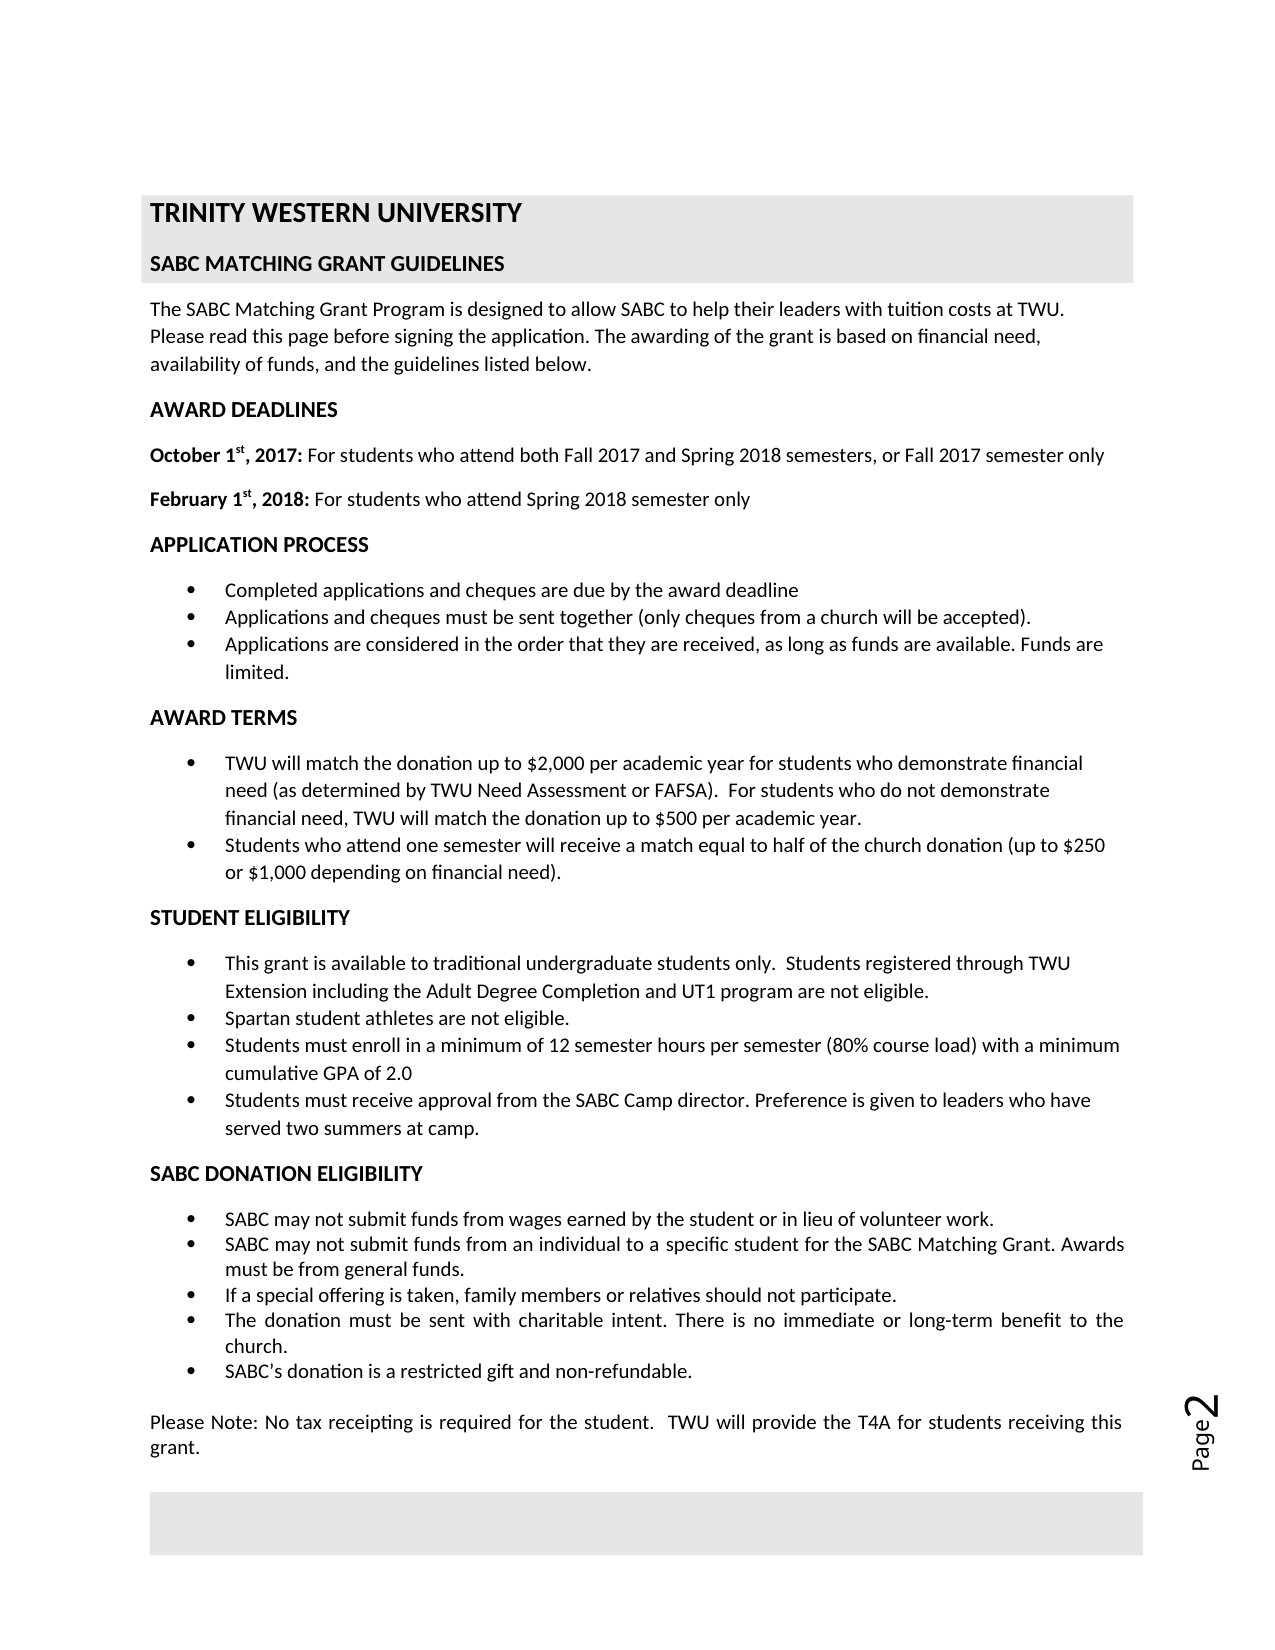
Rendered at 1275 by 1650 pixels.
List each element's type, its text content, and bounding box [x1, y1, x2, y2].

list Applications and cheques must be sent together (only cheques from a church will be accepted). [187, 604, 1125, 629]
text February 1st, 2018: For students who attend Spring 2018 semester only [150, 486, 1125, 511]
list SABC may not submit funds from wages earned by the student or in lieu of volunteer work. [187, 1206, 1125, 1231]
text TRINITY WESTERN UNIVERSITY [150, 194, 1125, 230]
list Spartan student athletes are not eligible. [187, 1005, 1125, 1031]
list TWU will match the donation up to $2,000 per academic year for students who demonstrate financial need (as determined by TWU Need Assessment or FAFSA). For students who do not demonstrate financial need, TWU will match the donation up to $500 per academic year. [187, 750, 1125, 830]
list Students must receive approval from the SABC Camp director. Preference is given to leaders who have served two summers at camp. [187, 1087, 1125, 1140]
text The SABC Matching Grant Program is designed to allow SABC to help their leaders with tuition costs at TWU. Please read this page before signing the application. The awarding of the grant is based on financial need, availability of funds, and the guidelines listed below. [150, 296, 1125, 376]
text AWARD TERMS [150, 703, 1125, 731]
list Completed applications and cheques are due by the award deadline [187, 577, 1125, 602]
list This grant is available to traditional undergraduate students only. Students registered through TWU Extension including the Adult Degree Completion and UT1 program are not eligible. [187, 950, 1125, 1003]
list If a special offering is taken, family members or relatives should not participate. [187, 1282, 1125, 1307]
text SABC MATCHING GRANT GUIDELINES [150, 249, 1125, 277]
list Applications are considered in the order that they are received, as long as funds are available. Funds are limited. [187, 632, 1125, 684]
list The donation must be sent with charitable intent. There is no immediate or long-term benefit to the church. [187, 1307, 1125, 1358]
text APPLICATION PROCESS [150, 530, 1125, 558]
text October 1st, 2017: For students who attend both Fall 2017 and Spring 2018 semesters, or Fall 2017 semester only [150, 442, 1125, 467]
text SABC DONATION ELIGIBILITY [150, 1159, 1125, 1187]
text STUDENT ELIGIBILITY [150, 903, 1125, 932]
list Students must enroll in a minimum of 12 semester hours per semester (80% course load) with a minimum cumulative GPA of 2.0 [187, 1033, 1125, 1085]
list SABC’s donation is a restricted gift and non-refundable. [187, 1358, 1125, 1384]
text AWARD DEADLINES [150, 395, 1125, 423]
list SABC may not submit funds from an individual to a specific student for the SABC Matching Grant. Awards must be from general funds. [187, 1231, 1125, 1282]
text Please Note: No tax receipting is required for the student. TWU will provide the T4A for students receiving this grant. [150, 1409, 1125, 1460]
list Students who attend one semester will receive a match equal to half of the church donation (up to $250 or $1,000 depending on financial need). [187, 832, 1125, 885]
